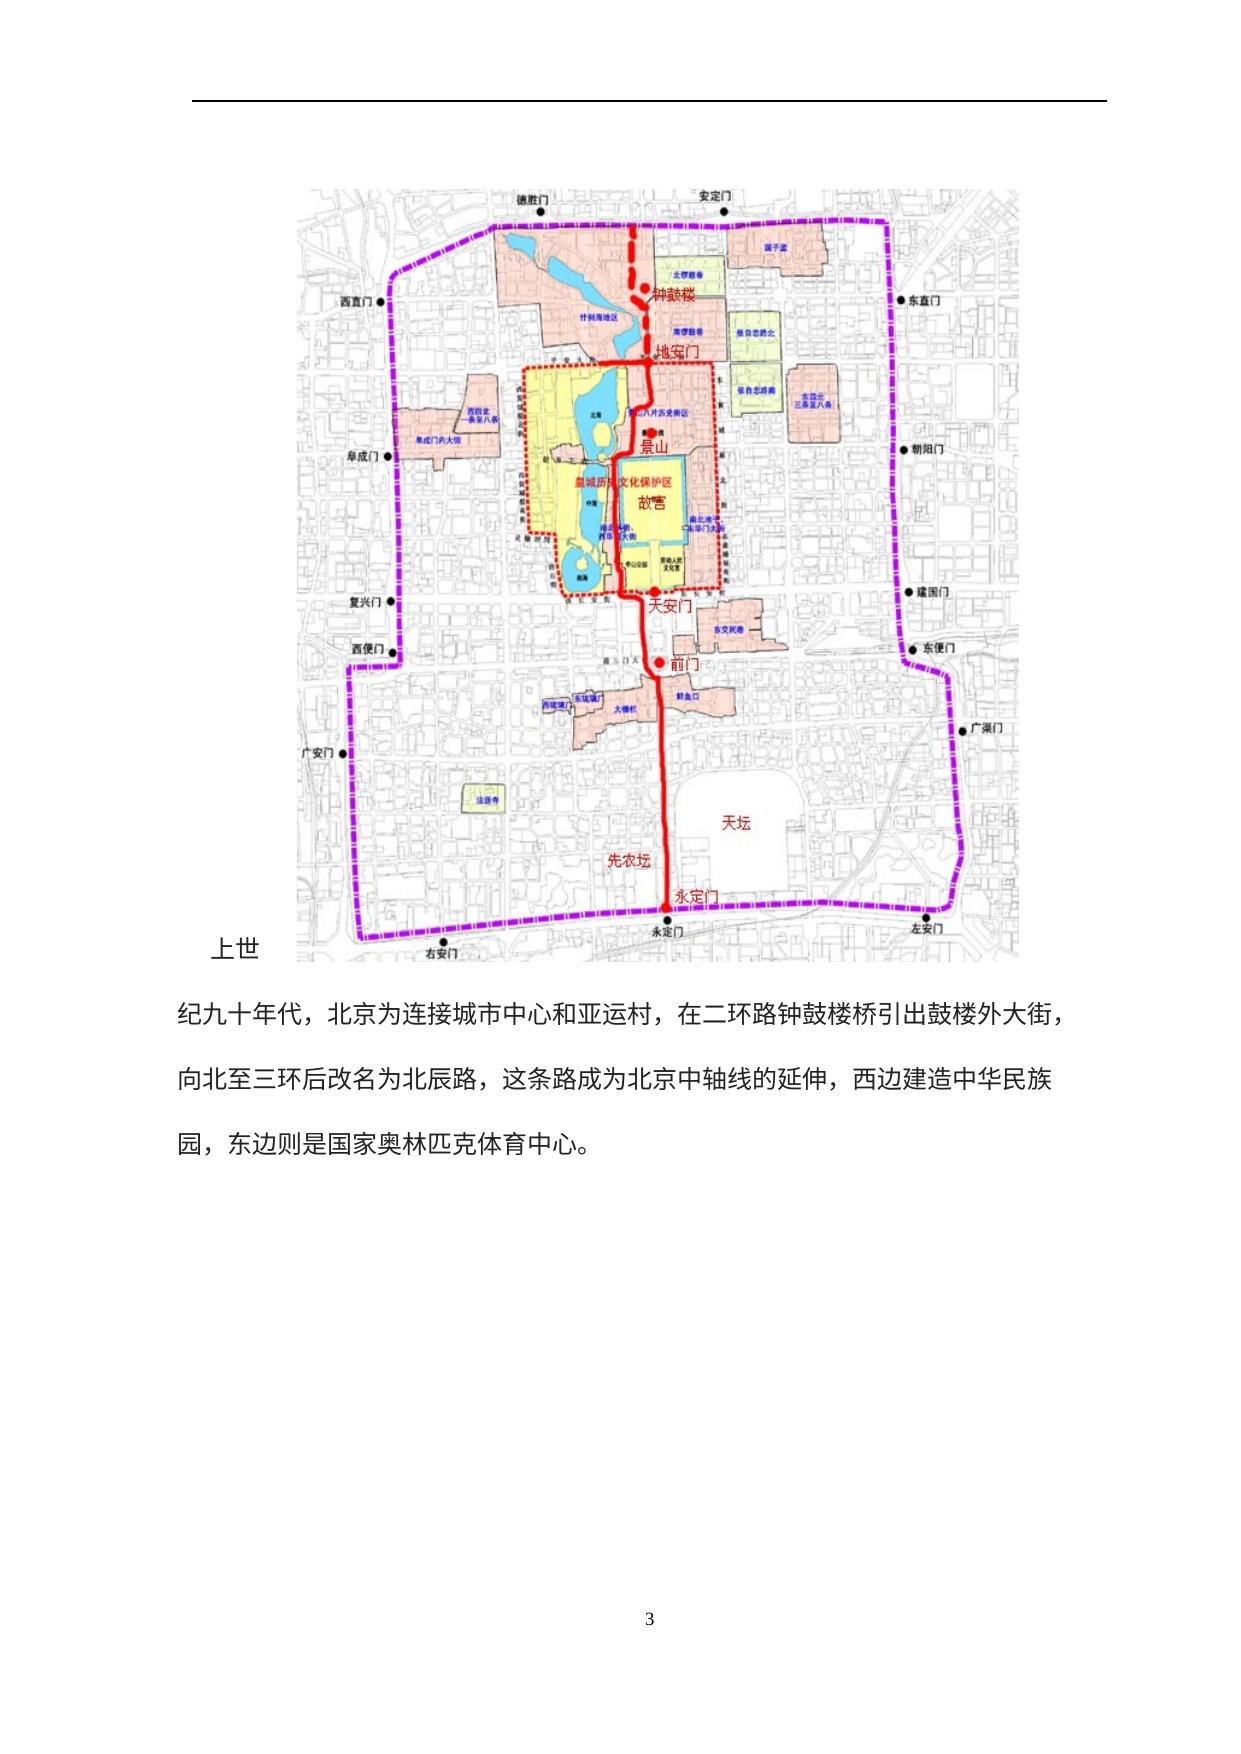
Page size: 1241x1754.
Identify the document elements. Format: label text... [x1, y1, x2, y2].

picture [296, 189, 1019, 960]
text 上世纪九十年代，北京为连接城市中心和亚运村，在二环路钟鼓楼桥引出鼓楼外大街，向北至三环后改名为北辰路，这条路成为北京中轴线的延伸，西边建造中华民族园，东边则是国家奥林匹克体育中心。 [177, 915, 1057, 1175]
